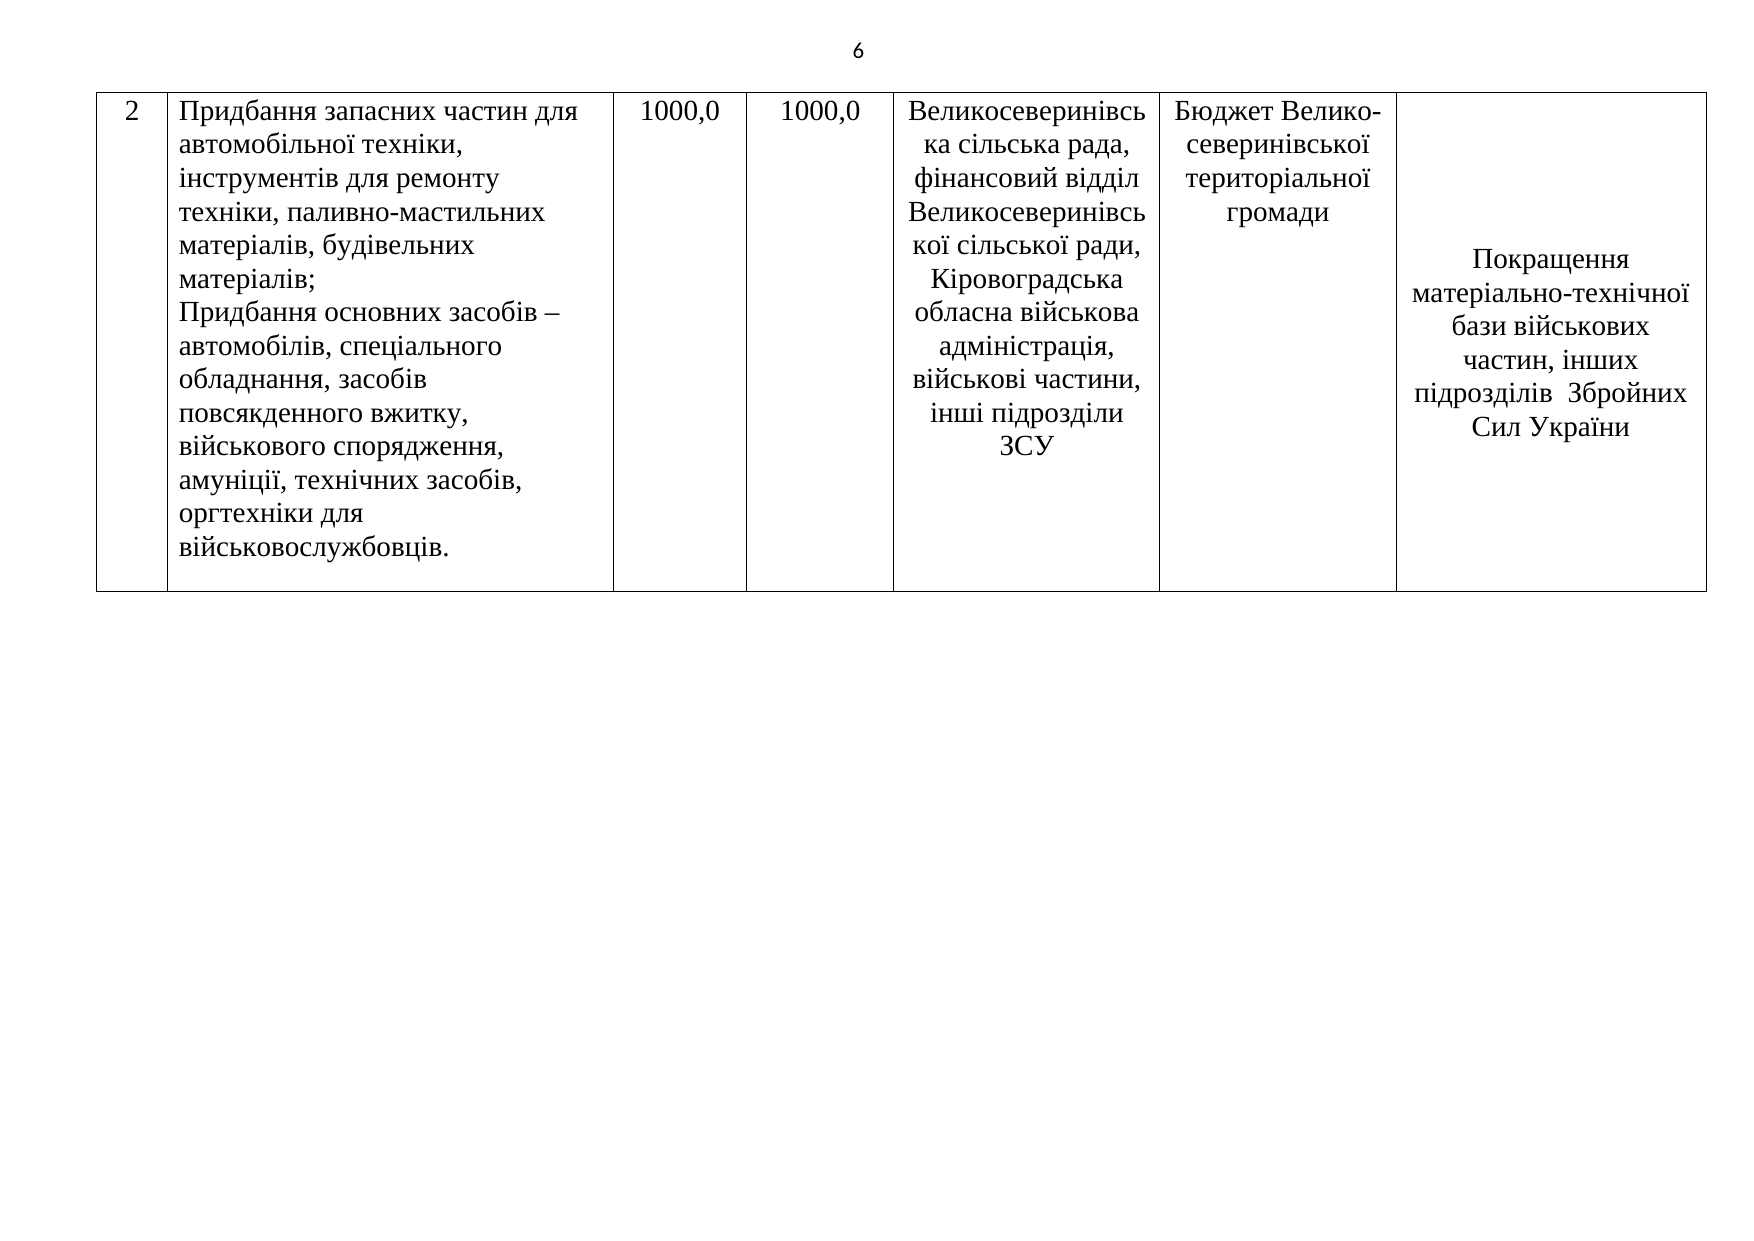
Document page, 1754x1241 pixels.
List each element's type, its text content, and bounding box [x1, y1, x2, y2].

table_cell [1397, 93, 1706, 591]
table_cell 2 [97, 93, 167, 591]
table_cell Придбання запасних частин для автомобільної техніки, інструментів для ремонту техніки, паливно-мастильних матеріалів, будівельних матеріалів; Придбання основних засобів – автомобілів, спеціального обладнання, засобів повсякденного вжитку, військового спорядження, амуніції, технічних засобів, оргтехніки для військовослужбовців. [168, 93, 613, 591]
table_cell 1000,0 [747, 93, 893, 591]
table_cell 1000,0 [614, 93, 746, 591]
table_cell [1160, 93, 1396, 591]
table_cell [894, 93, 1159, 591]
